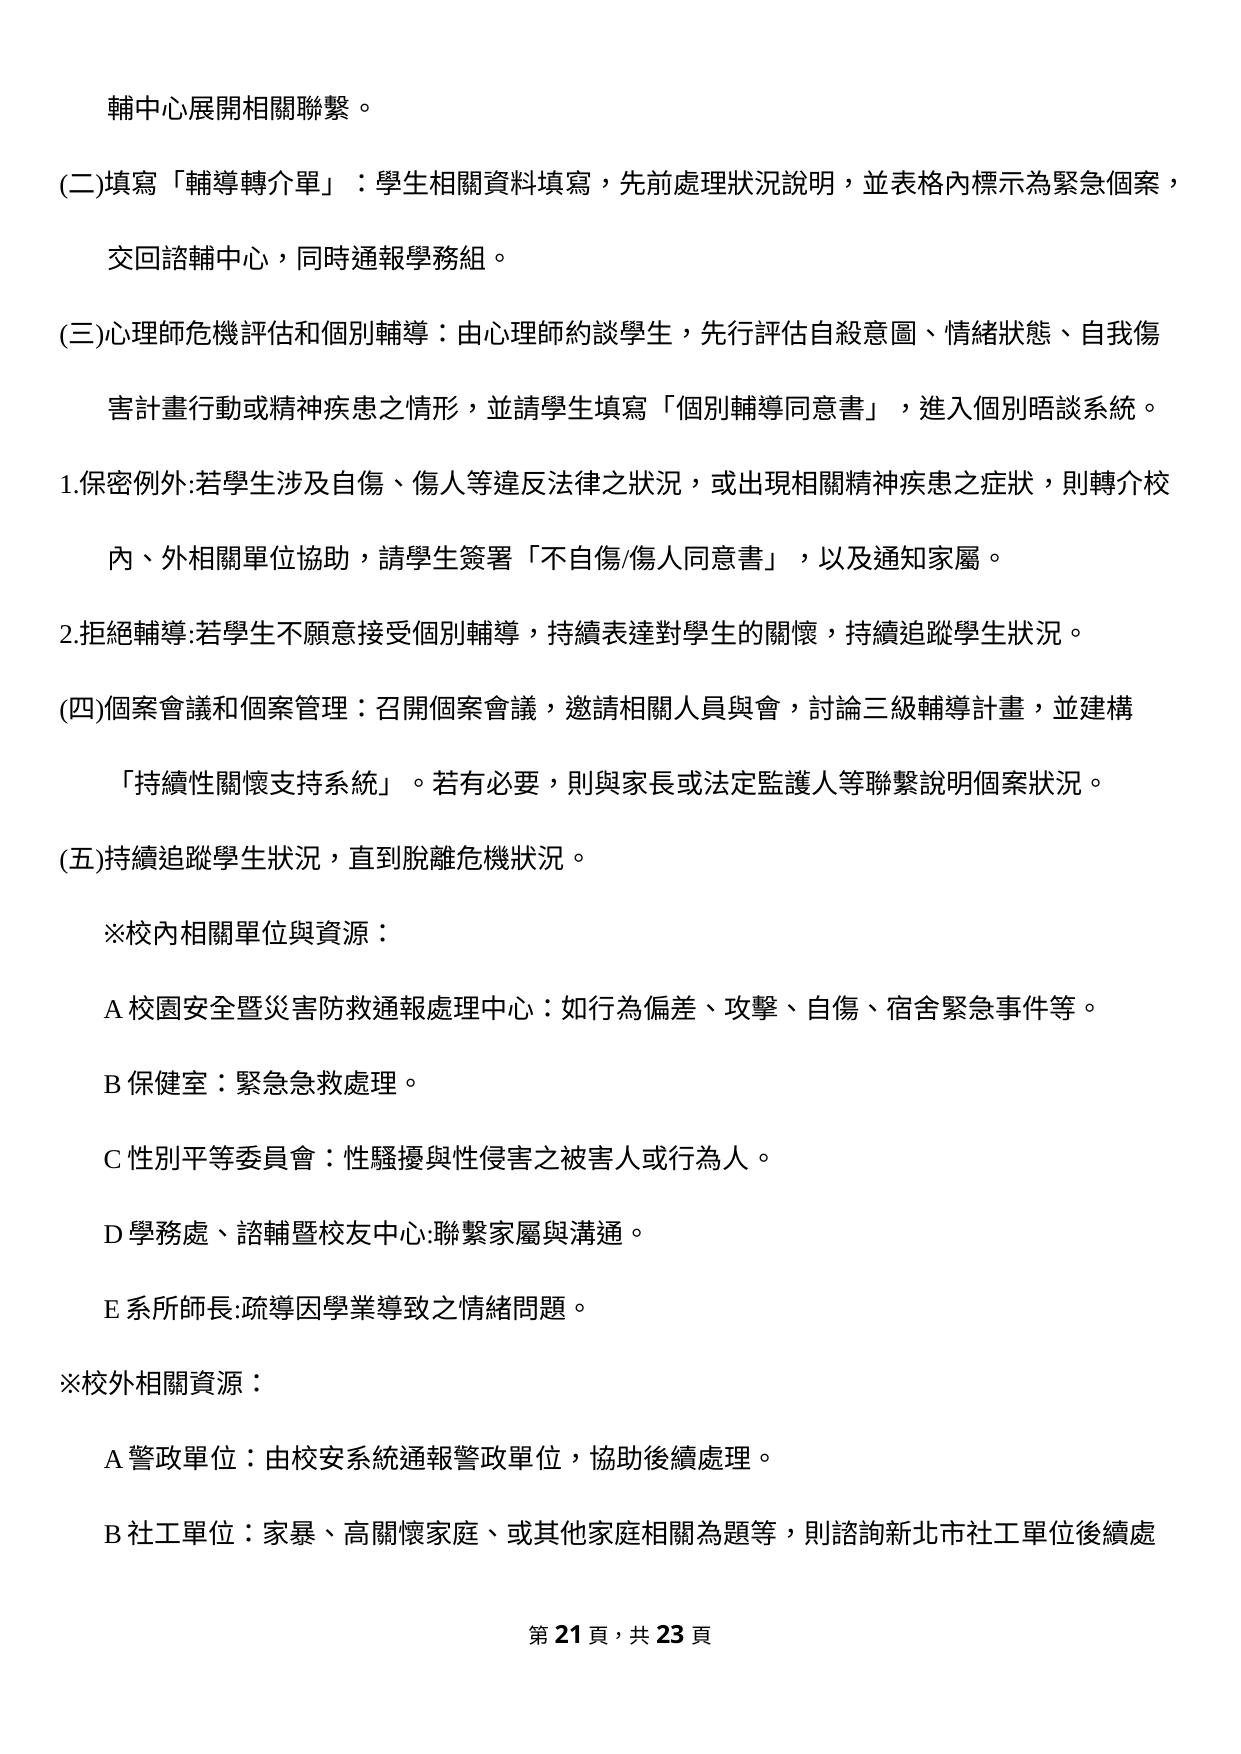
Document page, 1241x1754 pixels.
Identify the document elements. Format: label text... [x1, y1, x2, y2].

list (二)填寫「輔導轉介單」：學生相關資料填寫，先前處理狀況說明，並表格內標示為緊急個案，交回諮輔中心，同時通報學務組。 [59, 144, 1181, 294]
list 2.拒絕輔導:若學生不願意接受個別輔導，持續表達對學生的關懷，持續追蹤學生狀況。 [59, 594, 1181, 669]
list (五)持續追蹤學生狀況，直到脫離危機狀況。 [59, 819, 1181, 894]
list E系所師長:疏導因學業導致之情緒問題。 [103, 1269, 1181, 1344]
list 1.保密例外:若學生涉及自傷、傷人等違反法律之狀況，或出現相關精神疾患之症狀，則轉介校內、外相關單位協助，請學生簽署「不自傷/傷人同意書」，以及通知家屬。 [59, 444, 1181, 594]
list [59, 69, 1181, 144]
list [103, 1494, 1181, 1569]
list (三)心理師危機評估和個別輔導：由心理師約談學生，先行評估自殺意圖、情緒狀態、自我傷害計畫行動或精神疾患之情形，並請學生填寫「個別輔導同意書」，進入個別晤談系統。 [59, 294, 1181, 444]
list A警政單位：由校安系統通報警政單位，協助後續處理。 [103, 1419, 1181, 1494]
list (四)個案會議和個案管理：召開個案會議，邀請相關人員與會，討論三級輔導計畫，並建構「持續性關懷支持系統」。若有必要，則與家長或法定監護人等聯繫說明個案狀況。 [59, 669, 1181, 819]
list D學務處、諮輔暨校友中心:聯繫家屬與溝通。 [103, 1194, 1181, 1269]
list ※校內相關單位與資源： A校園安全暨災害防救通報處理中心：如行為偏差、攻擊、自傷、宿舍緊急事件等。 B保健室：緊急急救處理。 C性別平等委員會：性騷擾與性侵害之被害人或行為人。 [103, 894, 1181, 1194]
list ※校外相關資源： [59, 1344, 1181, 1419]
